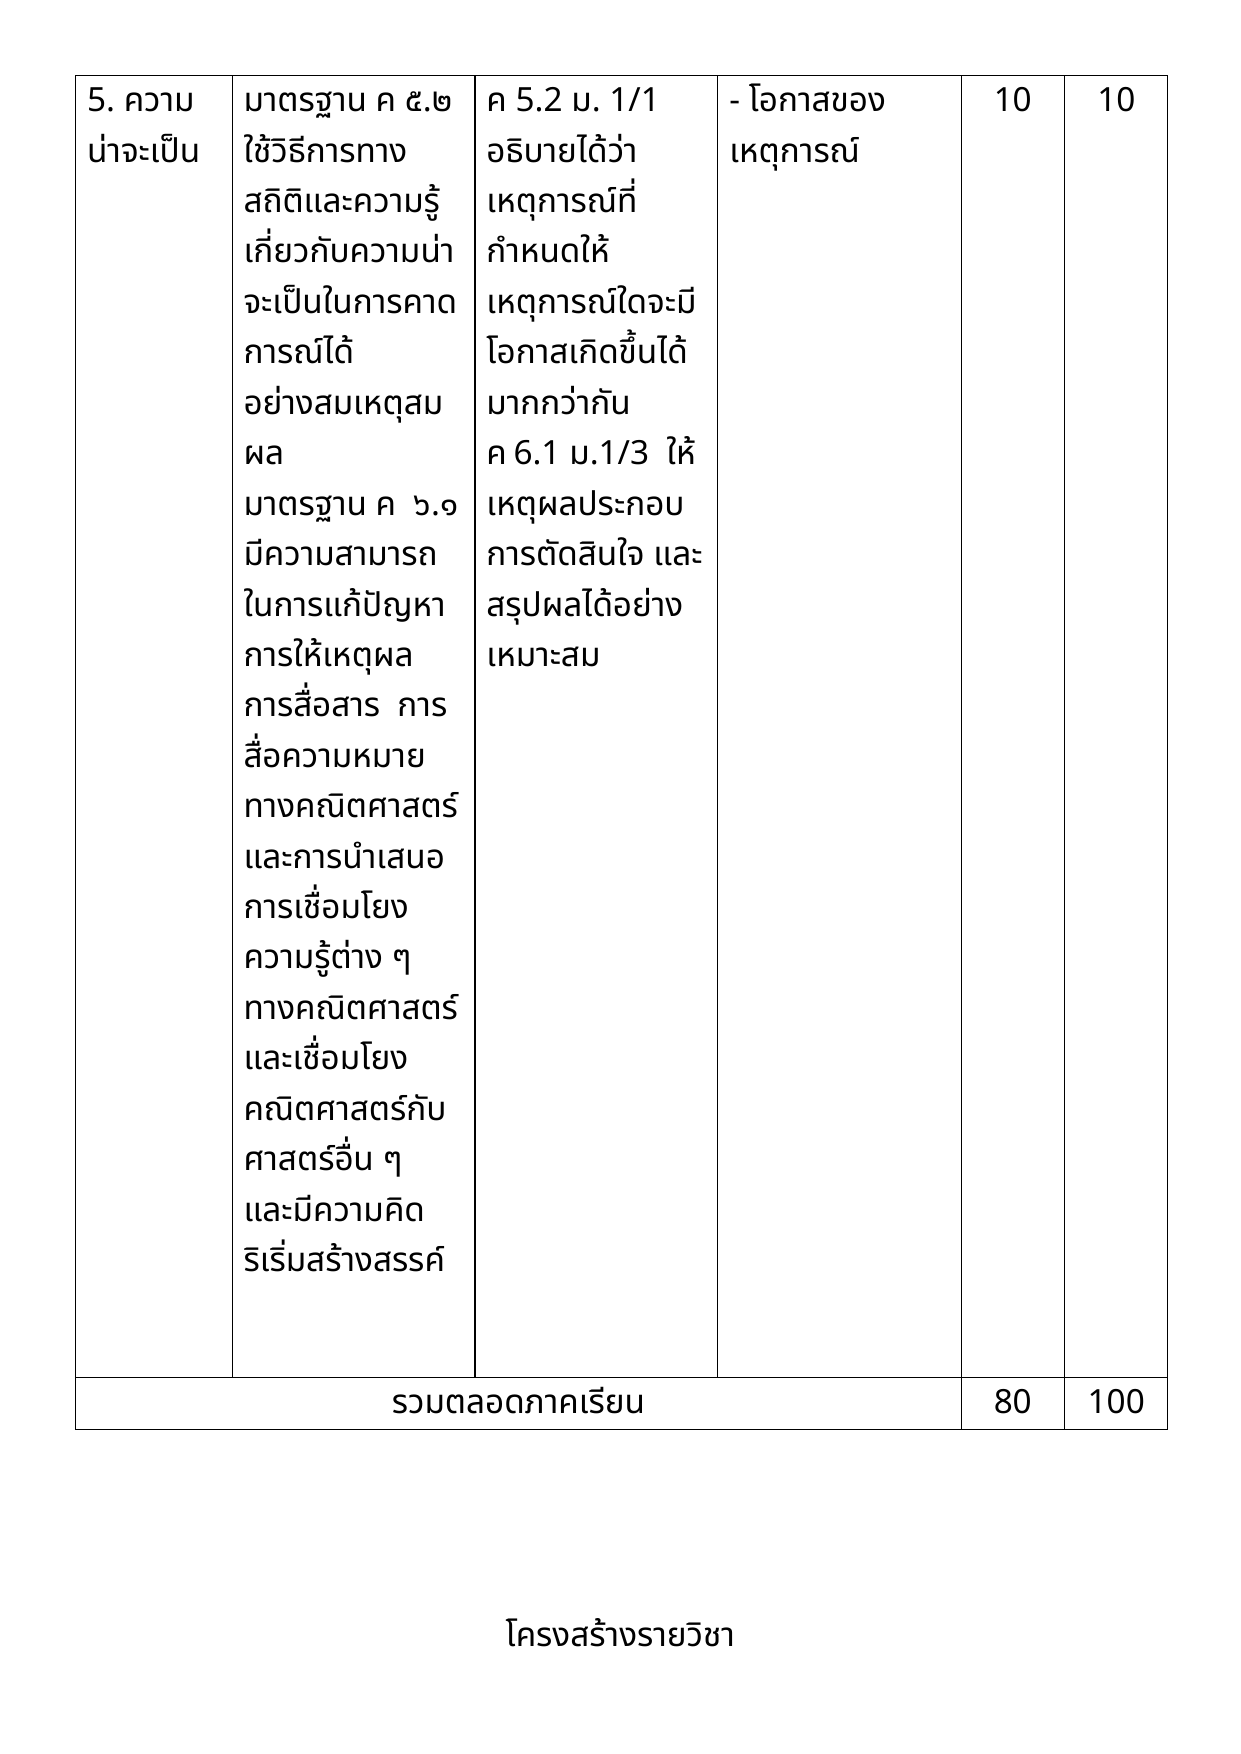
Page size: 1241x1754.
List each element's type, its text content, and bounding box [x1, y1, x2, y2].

table_cell - โอกาสของเหตุการณ์ [718, 76, 961, 1377]
table_cell 10 [962, 76, 1064, 1377]
table_cell 10 [1065, 76, 1167, 1377]
table_cell รวมตลอดภาคเรียน [76, 1378, 961, 1429]
text โครงสร้างรายวิชา [75, 1611, 1165, 1662]
table_cell 80 [962, 1378, 1064, 1429]
table_cell 5. ความน่าจะเป็น [76, 76, 232, 1377]
table_cell ค 5.2 ม. 1/1 อธิบายได้ว่าเหตุการณ์ที่กำหนดให้เหตุการณ์ใดจะมีโอกาสเกิดขึ้นได้มากกว่ากัน ค6.1 ม.1/3 ให้เหตุผลประกอบการตัดสินใจ และสรุปผลได้อย่างเหมาะสม [476, 76, 717, 1377]
table_cell 100 [1065, 1378, 1167, 1429]
table_cell มาตรฐาน ค ๕.๒ ใช้วิธีการทางสถิติและความรู้เกี่ยวกับความน่าจะเป็นในการคาดการณ์ได้ อย่างสมเหตุสมผล มาตรฐาน ค ๖.๑ มีความสามารถในการแก้ปัญหา การให้เหตุผล การสื่อสาร การสื่อความหมาย ทางคณิตศาสตร์ และการนำเสนอ การเชื่อมโยงความรู้ต่าง ๆ ทางคณิตศาสตร์และเชื่อมโยงคณิตศาสตร์กับศาสตร์อื่น ๆ และมีความคิดริเริ่มสร้างสรรค์ [233, 76, 474, 1377]
